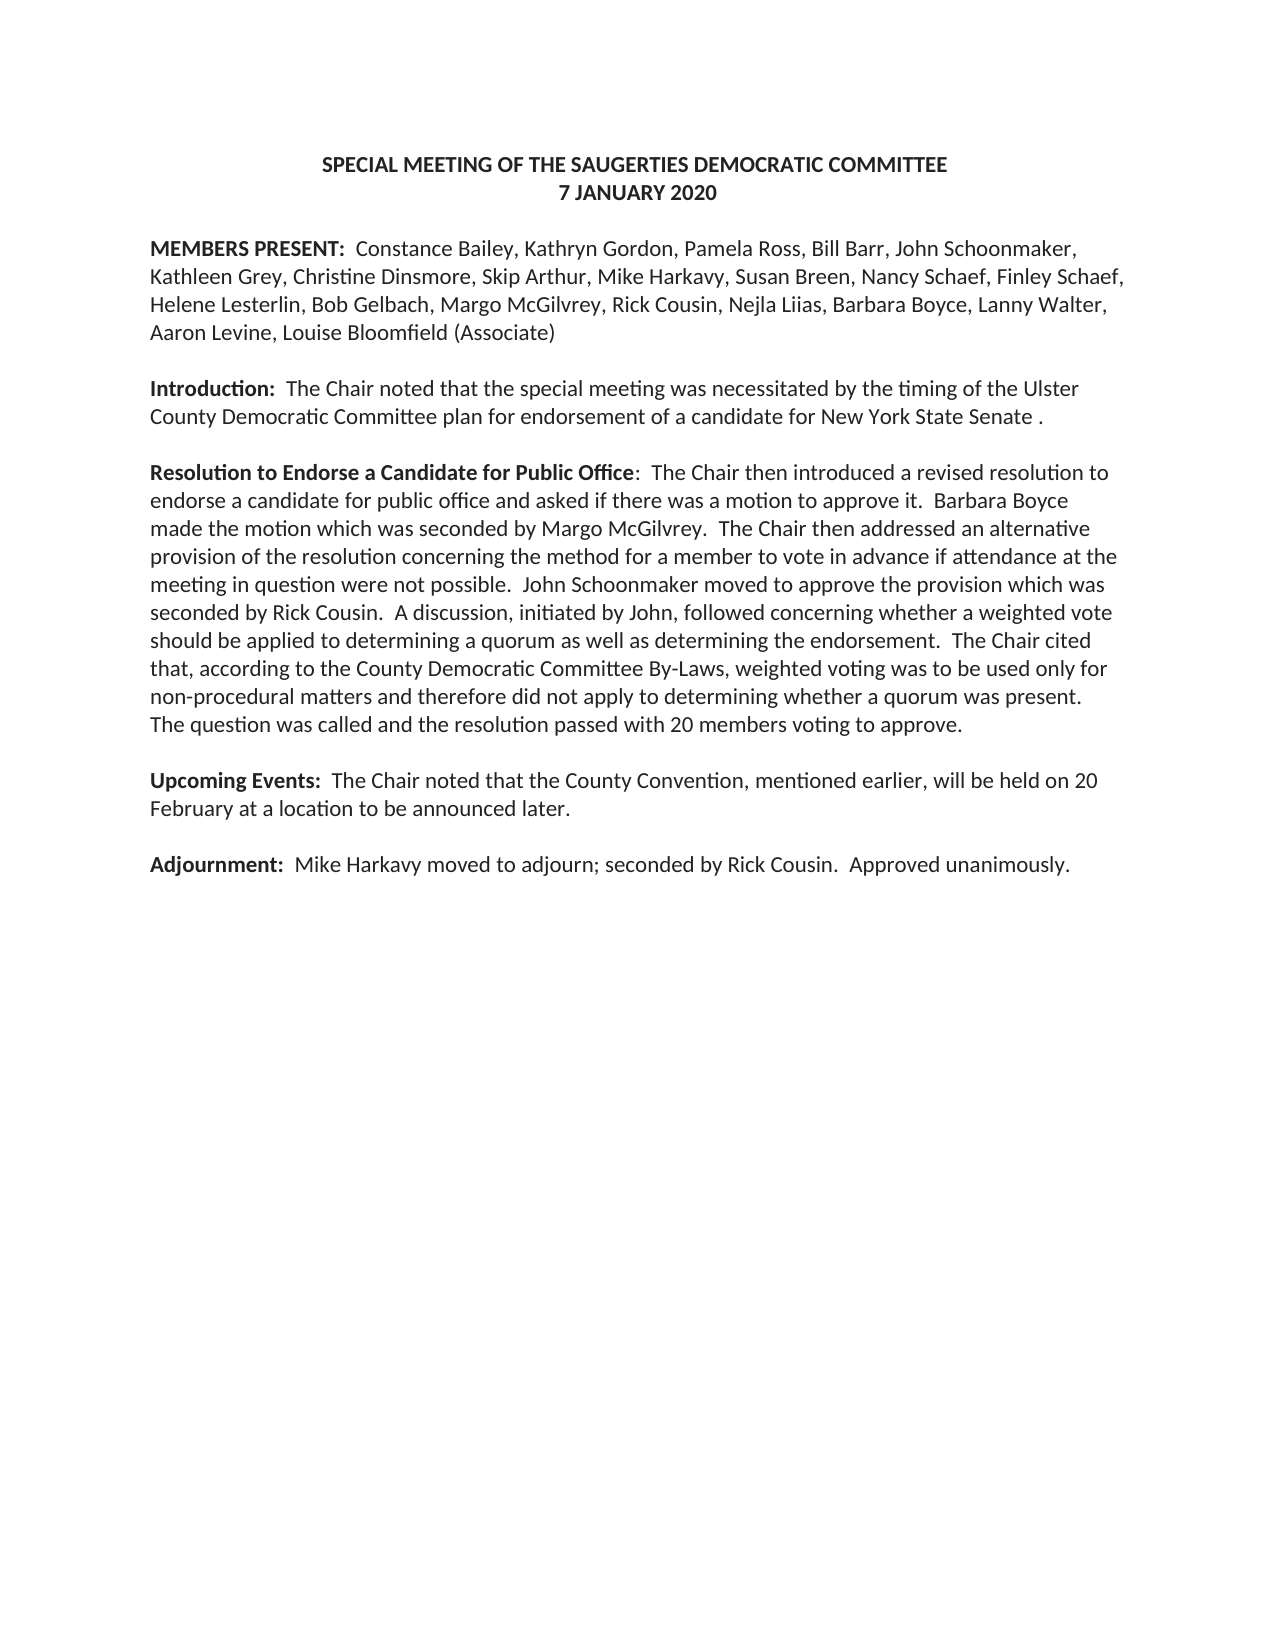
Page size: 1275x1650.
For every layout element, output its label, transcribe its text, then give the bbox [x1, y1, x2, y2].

text MEMBERS PRESENT: Constance Bailey, Kathryn Gordon, Pamela Ross, Bill Barr, John Schoonmaker, Kathleen Grey, Christine Dinsmore, Skip Arthur, Mike Harkavy, Susan Breen, Nancy Schaef, Finley Schaef, Helene Lesterlin, Bob Gelbach, Margo McGilvrey, Rick Cousin, Nejla Liias, Barbara Boyce, Lanny Walter, Aaron Levine, Louise Bloomfield (Associate) [150, 234, 1125, 346]
text 7 JANUARY 2020 [150, 178, 1125, 206]
text Adjournment: Mike Harkavy moved to adjourn; seconded by Rick Cousin. Approved unanimously. [150, 851, 1125, 878]
text SPECIAL MEETING OF THE SAUGERTIES DEMOCRATIC COMMITTEE [150, 150, 1125, 178]
text Upcoming Events: The Chair noted that the County Convention, mentioned earlier, will be held on 20 February at a location to be announced later. [150, 766, 1125, 822]
text Resolution to Endorse a Candidate for Public Office: The Chair then introduced a revised resolution to endorse a candidate for public office and asked if there was a motion to approve it. Barbara Boyce made the motion which was seconded by Margo McGilvrey. The Chair then addressed an alternative provision of the resolution concerning the method for a member to vote in advance if attendance at the meeting in question were not possible. John Schoonmaker moved to approve the provision which was seconded by Rick Cousin. A discussion, initiated by John, followed concerning whether a weighted vote should be applied to determining a quorum as well as determining the endorsement. The Chair cited that, according to the County Democratic Committee By-Laws, weighted voting was to be used only for non-procedural matters and therefore did not apply to determining whether a quorum was present. The question was called and the resolution passed with 20 members voting to approve. [150, 458, 1125, 738]
text Introduction: The Chair noted that the special meeting was necessitated by the timing of the Ulster County Democratic Committee plan for endorsement of a candidate for New York State Senate . [150, 374, 1125, 430]
